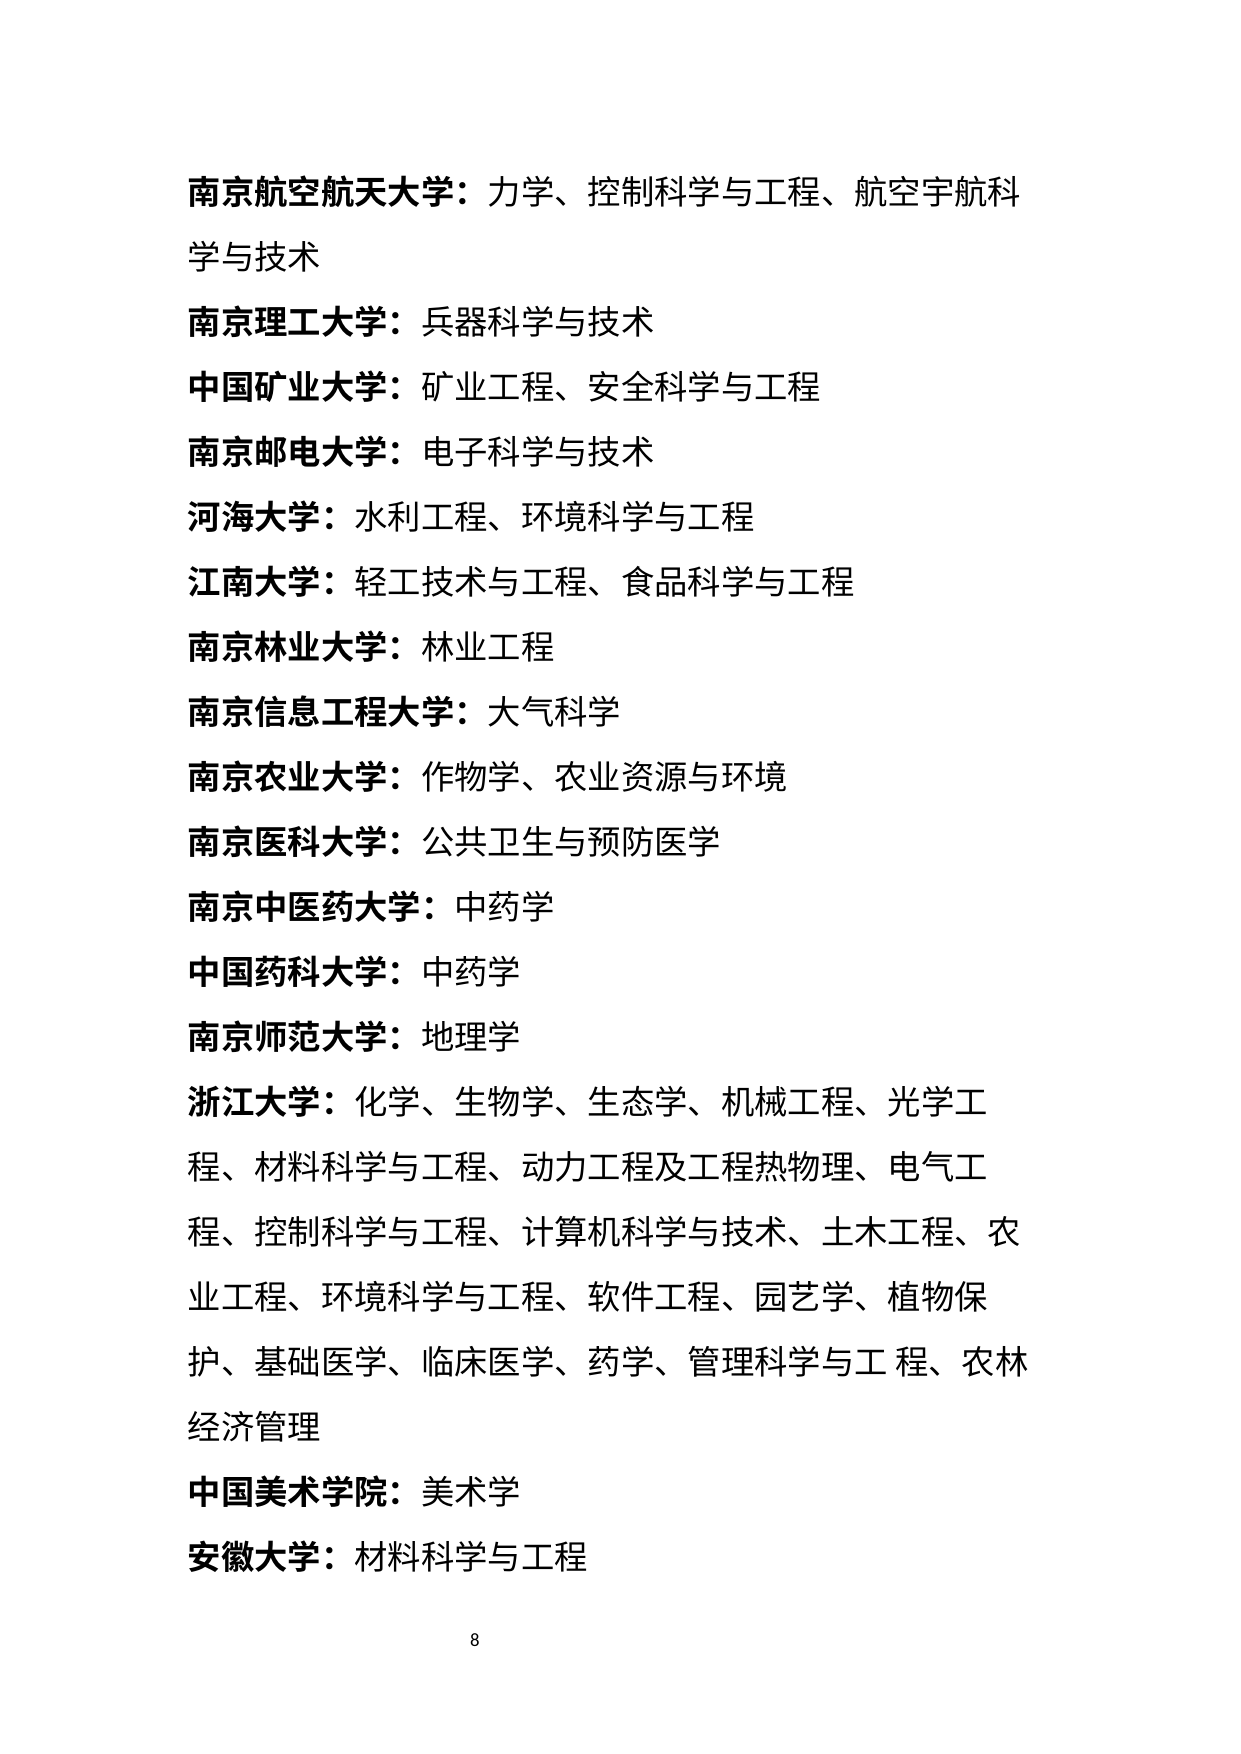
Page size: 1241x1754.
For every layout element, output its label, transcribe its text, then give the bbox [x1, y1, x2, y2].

text 江南大学：轻工技术与工程、食品科学与工程 [187, 548, 1053, 613]
text 南京师范大学：地理学 [187, 1003, 1053, 1068]
text 南京邮电大学：电子科学与技术 [187, 418, 1053, 483]
text 南京航空航天大学：力学、控制科学与工程、航空宇航科学与技术 [187, 158, 1053, 288]
text 南京信息工程大学：大气科学 [187, 678, 1053, 743]
text 南京林业大学：林业工程 [187, 613, 1053, 678]
text 中国药科大学：中药学 [187, 938, 1053, 1003]
text 南京医科大学：公共卫生与预防医学 [187, 808, 1053, 873]
text 河海大学：水利工程、环境科学与工程 [187, 483, 1053, 548]
text 中国矿业大学：矿业工程、安全科学与工程 [187, 353, 1053, 418]
text 南京中医药大学：中药学 [187, 873, 1053, 938]
text 南京农业大学：作物学、农业资源与环境 [187, 743, 1053, 808]
text 南京理工大学：兵器科学与技术 [187, 288, 1053, 353]
text 浙江大学：化学、生物学、生态学、机械工程、光学工程、材料科学与工程、动力工程及工程热物理、电气工程、控制科学与工程、计算机科学与技术、土木工程、农业工程、环境科学与工程、软件工程、园艺学、植物保护、基础医学、临床医学、药学、管理科学与工 程、农林经济管理 [187, 1068, 1053, 1458]
text 安徽大学：材料科学与工程 [187, 1523, 1053, 1588]
text 中国美术学院：美术学 [187, 1458, 1053, 1523]
